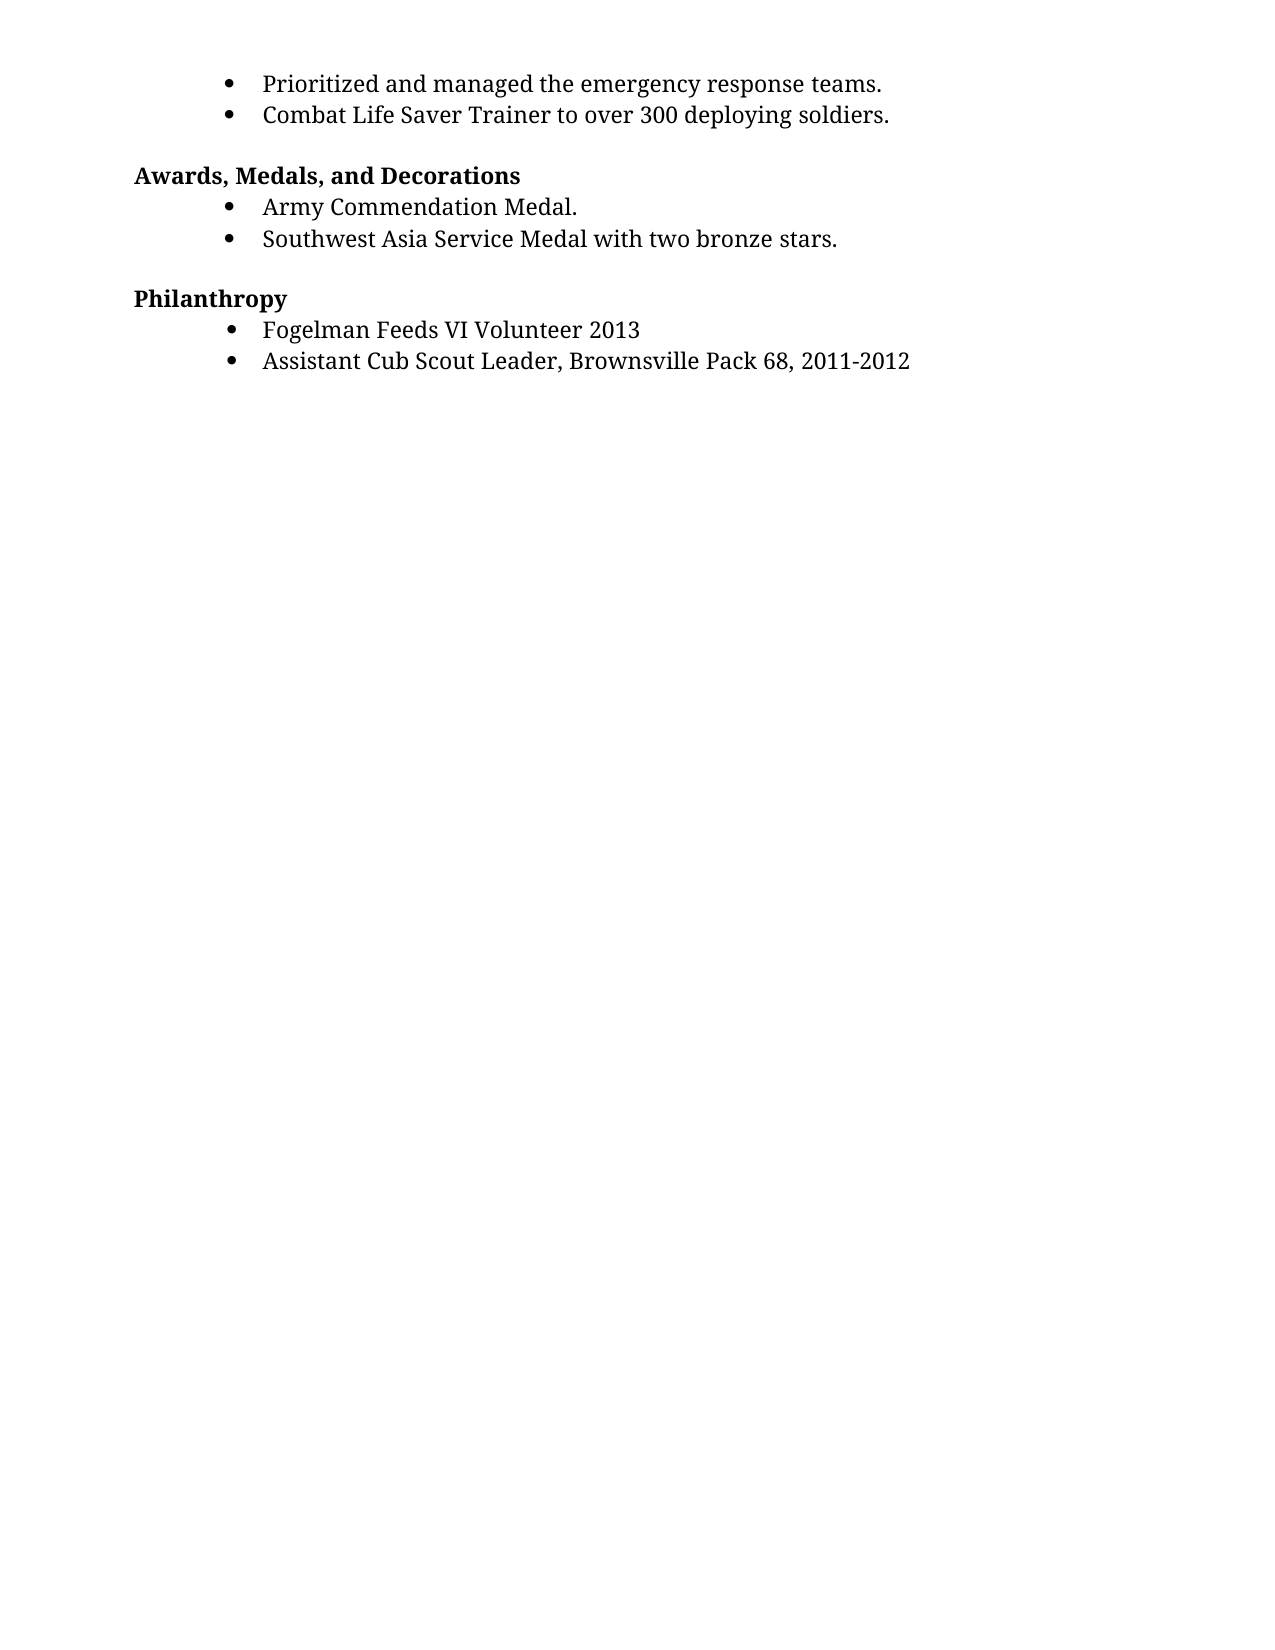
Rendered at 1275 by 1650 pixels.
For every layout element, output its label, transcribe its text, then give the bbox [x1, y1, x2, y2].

list Prioritized and managed the emergency response teams. [225, 67, 1275, 98]
list Combat Life Saver Trainer to over 300 deploying soldiers. [225, 98, 1275, 130]
list Assistant Cub Scout Leader, Brownsville Pack 68, 2011-2012 [216, 345, 1275, 376]
list Southwest Asia Service Medal with two bronze stars. [225, 222, 1275, 253]
list Fogelman Feeds VI Volunteer 2013 [216, 313, 1275, 345]
subtitle Philanthropy [12, 285, 1275, 313]
subtitle Awards, Medals, and Decorations [71, 162, 1275, 190]
list Army Commendation Medal. [225, 190, 1275, 222]
